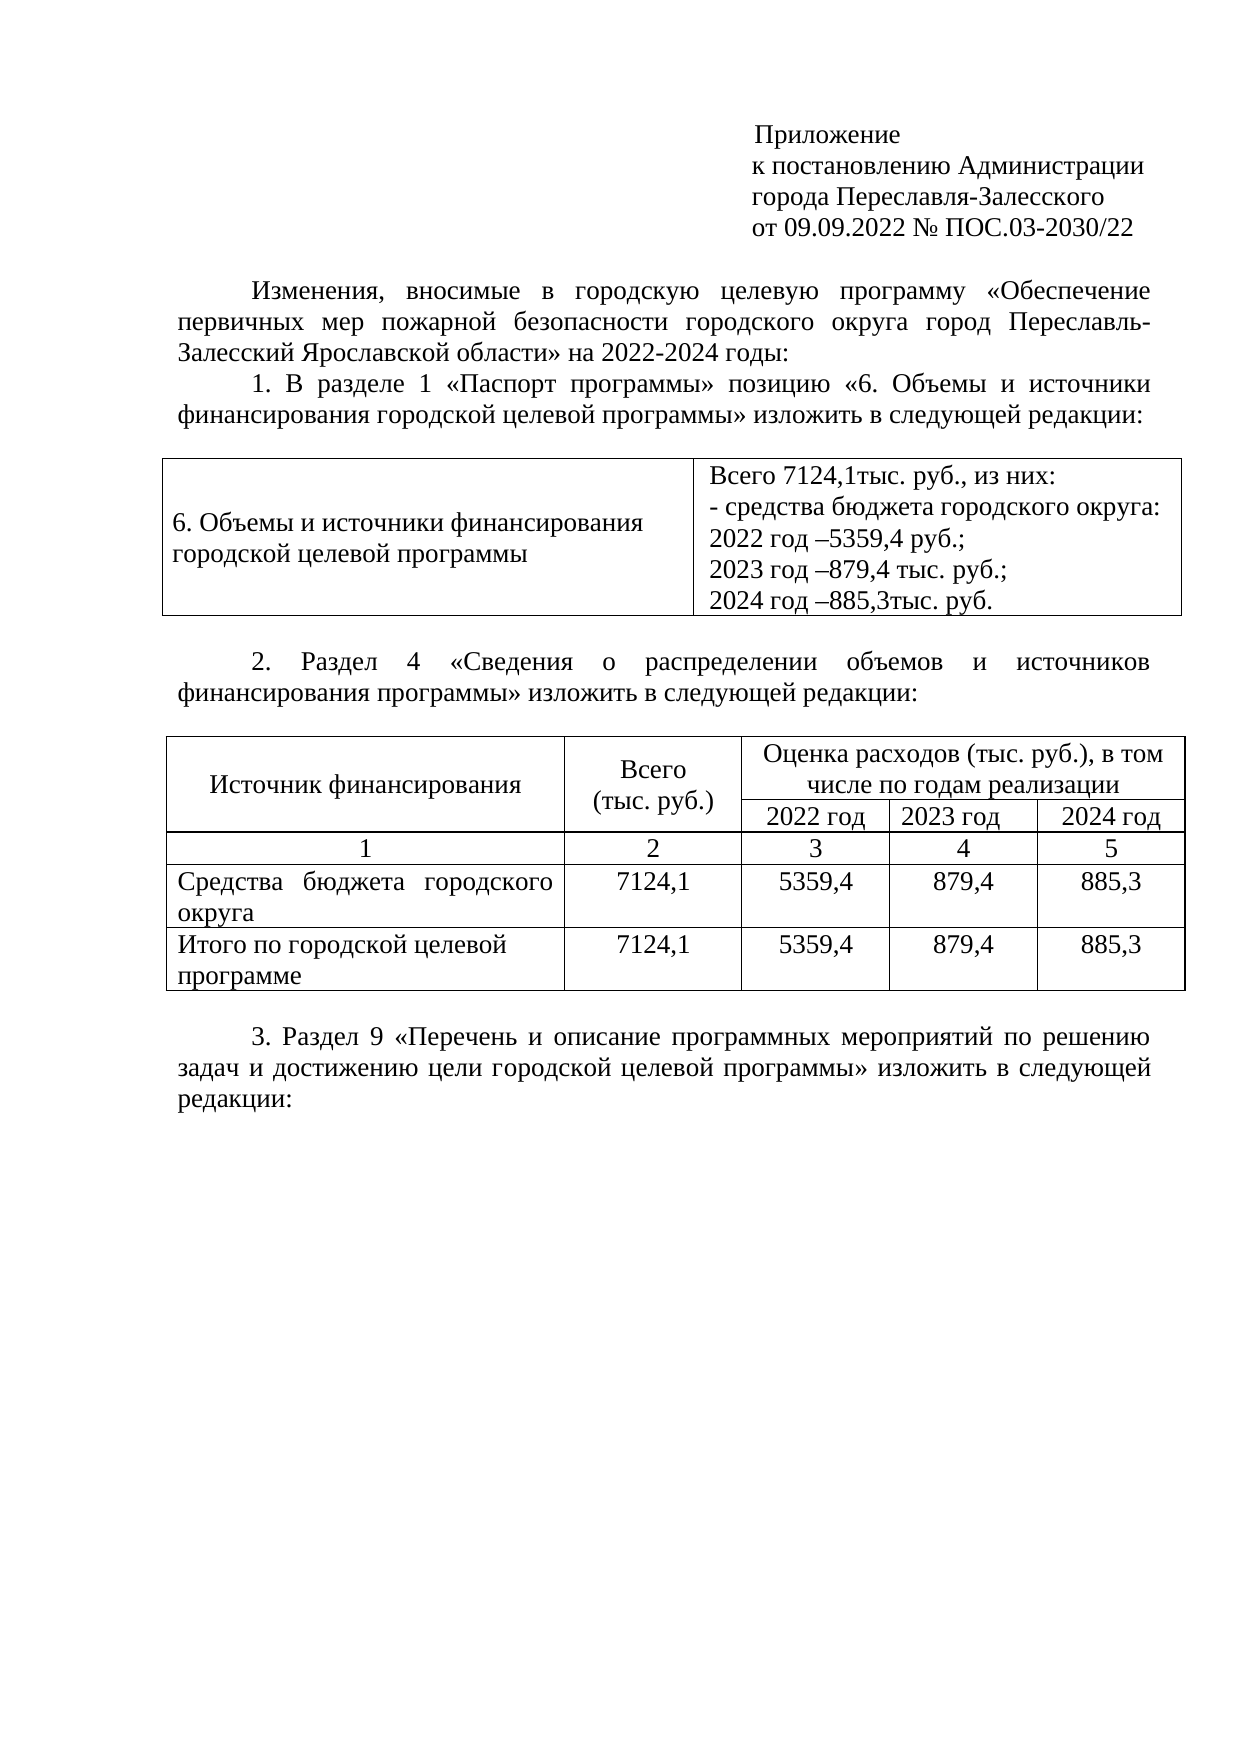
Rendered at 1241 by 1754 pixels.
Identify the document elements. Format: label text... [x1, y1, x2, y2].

text города Переславля-Залесского [177, 180, 1152, 212]
table_cell 5 [1038, 833, 1184, 864]
table_cell 5359,4 [742, 865, 889, 927]
table_header Оценка расходов (тыс. руб.), в том числе по годам реализации [742, 737, 1184, 799]
table_header Источник финансирования [167, 737, 564, 831]
table_cell 7124,1 [565, 865, 741, 927]
table_cell Итого по городской целевой программе [167, 928, 564, 990]
table_cell 1 [167, 833, 564, 864]
table_cell 4 [890, 833, 1037, 864]
text Изменения, вносимые в городскую целевую программу «Обеспечение первичных мер пожарной безопасности городского округа город Переславль-Залесский Ярославской области» на 2022-2024 годы: [177, 274, 1152, 367]
table_header 6. Объемы и источники финансирования городской целевой программы [163, 459, 693, 615]
table_cell 879,4 [890, 865, 1037, 927]
table_cell 5359,4 [742, 928, 889, 990]
text 3. Раздел 9 «Перечень и описание программных мероприятий по решению задач и достижению цели городской целевой программы» изложить в следующей редакции: [177, 1020, 1152, 1113]
text Приложение [693, 118, 1152, 149]
table_cell 3 [742, 833, 889, 864]
table_cell 7124,1 [565, 928, 741, 990]
table_header Всего 7124,1тыс. руб., из них: - средства бюджета городского округа: 2022 год –5359,4 руб.; 2023 год –879,4 тыс. руб.; 2024 год –885,3тыс. руб. [694, 459, 1181, 615]
table_cell 885,3 [1038, 928, 1184, 990]
table_cell Средства бюджета городского округа [167, 865, 564, 927]
table_cell 885,3 [1038, 865, 1184, 927]
table_cell 2 [565, 833, 741, 864]
table_cell 2023 год [890, 800, 1037, 831]
table_cell 2022 год [742, 800, 889, 831]
table_cell 2024 год [1038, 800, 1184, 831]
table_cell 879,4 [890, 928, 1037, 990]
text 2. Раздел 4 «Сведения о распределении объемов и источников финансирования программы» изложить в следующей редакции: [177, 645, 1152, 707]
text 1. В разделе 1 «Паспорт программы» позицию «6. Объемы и источники финансирования городской целевой программы» изложить в следующей редакции: [177, 367, 1152, 429]
text от 09.09.2022 № ПОС.03-2030/22 [177, 212, 1152, 243]
table_header Всего (тыс. руб.) [565, 737, 741, 831]
text к постановлению Администрации [177, 149, 1152, 180]
